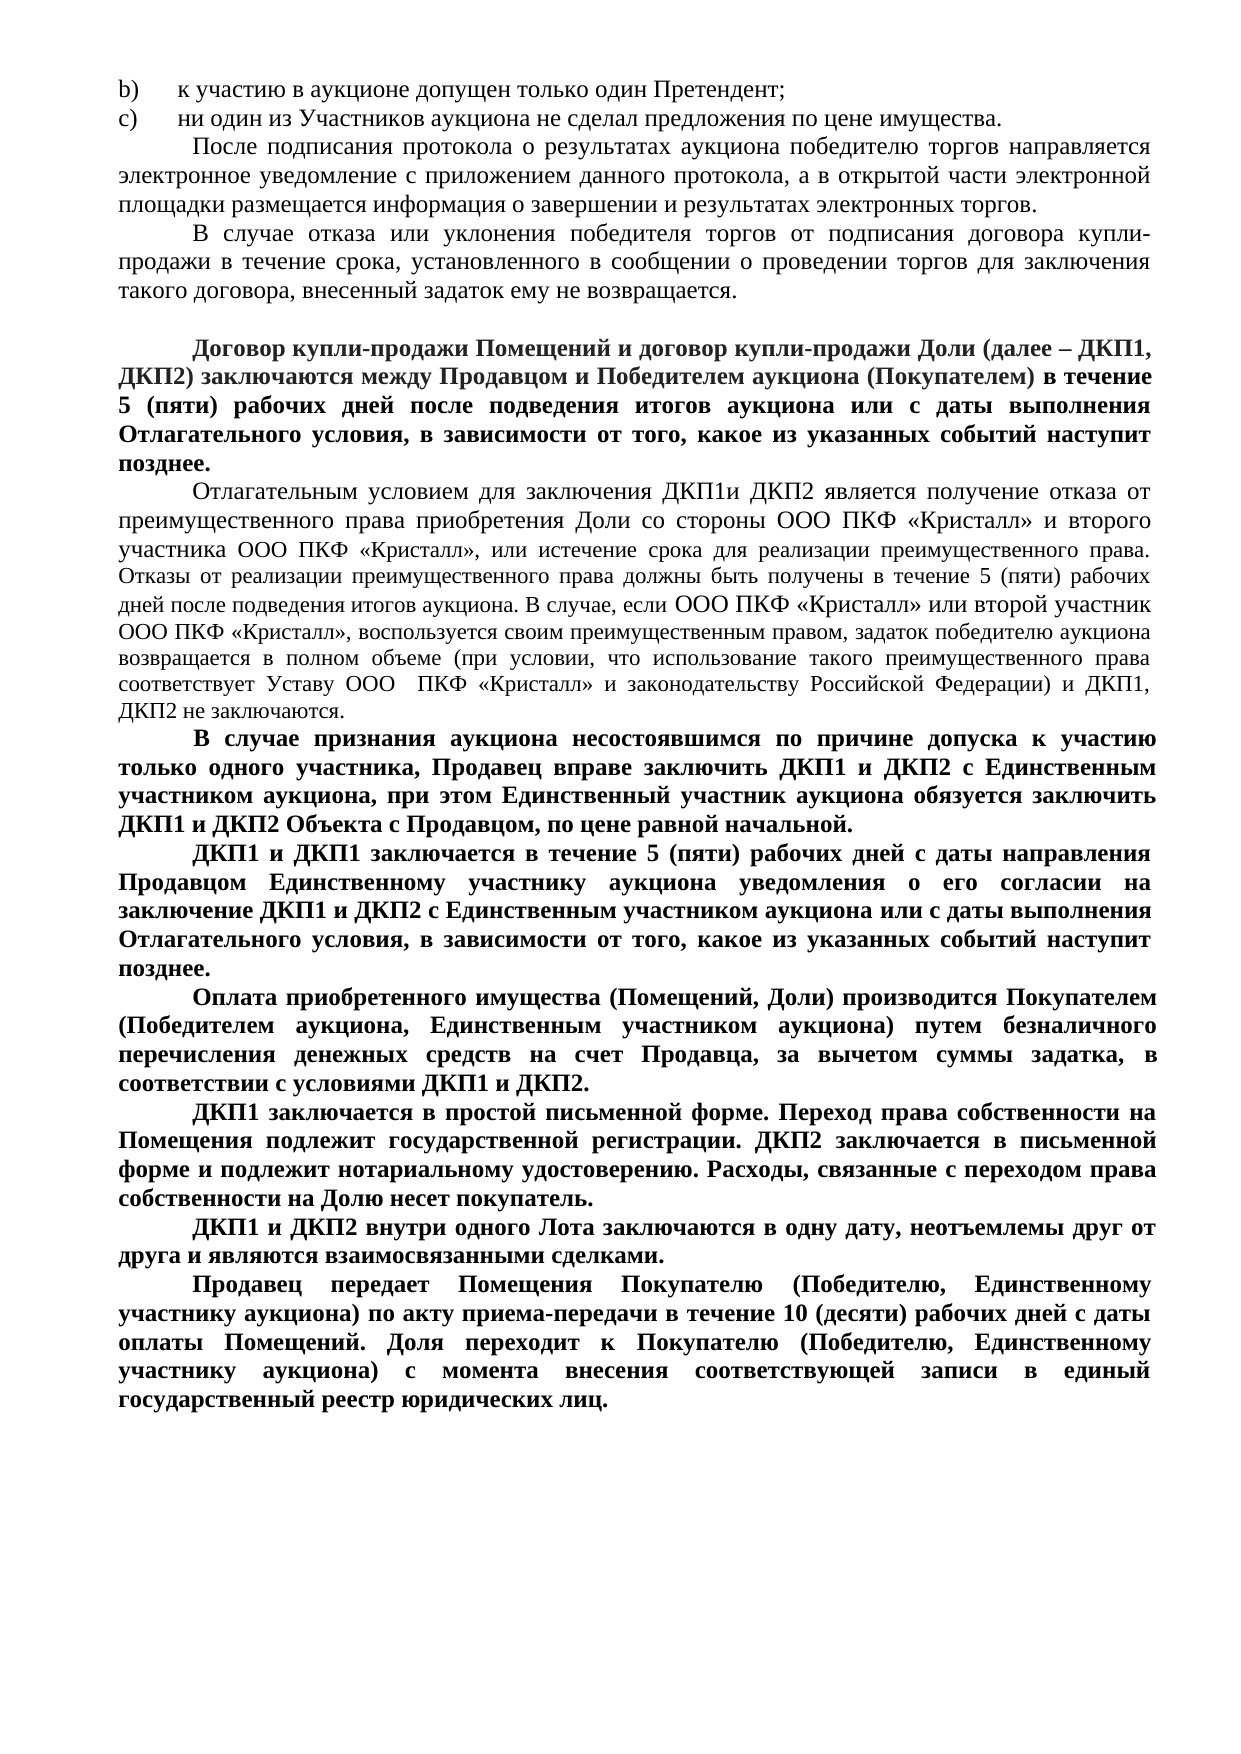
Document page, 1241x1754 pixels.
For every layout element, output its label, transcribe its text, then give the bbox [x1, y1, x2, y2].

list к участию в аукционе допущен только один Претендент; [118, 74, 1152, 103]
list ДКП1 и ДКП2 внутри одного Лота заключаются в одну дату, неотъемлемы друг от друга и являются взаимосвязанными сделками. [118, 1212, 1157, 1269]
list ДКП1 заключается в простой письменной форме. Переход права собственности на Помещения подлежит государственной регистрации. ДКП2 заключается в письменной форме и подлежит нотариальному удостоверению. Расходы, связанные с переходом права собственности на Долю несет покупатель. [118, 1097, 1157, 1212]
list ни один из Участников аукциона не сделал предложения по цене имущества. [118, 103, 1152, 131]
text В случае отказа или уклонения победителя торгов от подписания договора купли-продажи в течение срока, установленного в сообщении о проведении торгов для заключения такого договора, внесенный задаток ему не возвращается. [118, 218, 1152, 304]
text Договор купли-продажи Помещений и договор купли-продажи Доли (далее – ДКП1, ДКП2) заключаются между Продавцом и Победителем аукциона (Покупателем) в течение 5 (пяти) рабочих дней после подведения итогов аукциона или с даты выполнения Отлагательного условия, в зависимости от того, какое из указанных событий наступит позднее. [118, 333, 1152, 476]
text В случае признания аукциона несостоявшимся по причине допуска к участию только одного участника, Продавец вправе заключить ДКП1 и ДКП2 с Единственным участником аукциона, при этом Единственный участник аукциона обязуется заключить ДКП1 и ДКП2 Объекта с Продавцом, по цене равной начальной. [118, 723, 1157, 838]
list Оплата приобретенного имущества (Помещений, Доли) производится Покупателем (Победителем аукциона, Единственным участником аукциона) путем безналичного перечисления денежных средств на счет Продавца, за вычетом суммы задатка, в соответствии с условиями ДКП1 и ДКП2. [118, 982, 1157, 1097]
text Отлагательным условием для заключения ДКП1и ДКП2 является получение отказа от преимущественного права приобретения Доли со стороны ООО ПКФ «Кристалл» и второго участника ООО ПКФ «Кристалл», или истечение срока для реализации преимущественного права. Отказы от реализации преимущественного права должны быть получены в течение 5 (пяти) рабочих дней после подведения итогов аукциона. В случае, если ООО ПКФ «Кристалл» или второй участник ООО ПКФ «Кристалл», воспользуется своим преимущественным правом, задаток победителю аукциона возвращается в полном объеме (при условии, что использование такого преимущественного права соответствует Уставу ООО ПКФ «Кристалл» и законодательству Российской Федерации) и ДКП1, ДКП2 не заключаются. [118, 476, 1152, 723]
text После подписания протокола о результатах аукциона победителю торгов направляется электронное уведомление с приложением данного протокола, а в открытой части электронной площадки размещается информация о завершении и результатах электронных торгов. [118, 131, 1152, 218]
text ДКП1 и ДКП1 заключается в течение 5 (пяти) рабочих дней с даты направления Продавцом Единственному участнику аукциона уведомления о его согласии на заключение ДКП1 и ДКП2 с Единственным участником аукциона или с даты выполнения Отлагательного условия, в зависимости от того, какое из указанных событий наступит позднее. [118, 838, 1152, 982]
text Продавец передает Помещения Покупателю (Победителю, Единственному участнику аукциона) по акту приема-передачи в течение 10 (десяти) рабочих дней с даты оплаты Помещений. Доля переходит к Покупателю (Победителю, Единственному участнику аукциона) с момента внесения соответствующей записи в единый государственный реестр юридических лиц. [118, 1269, 1152, 1413]
